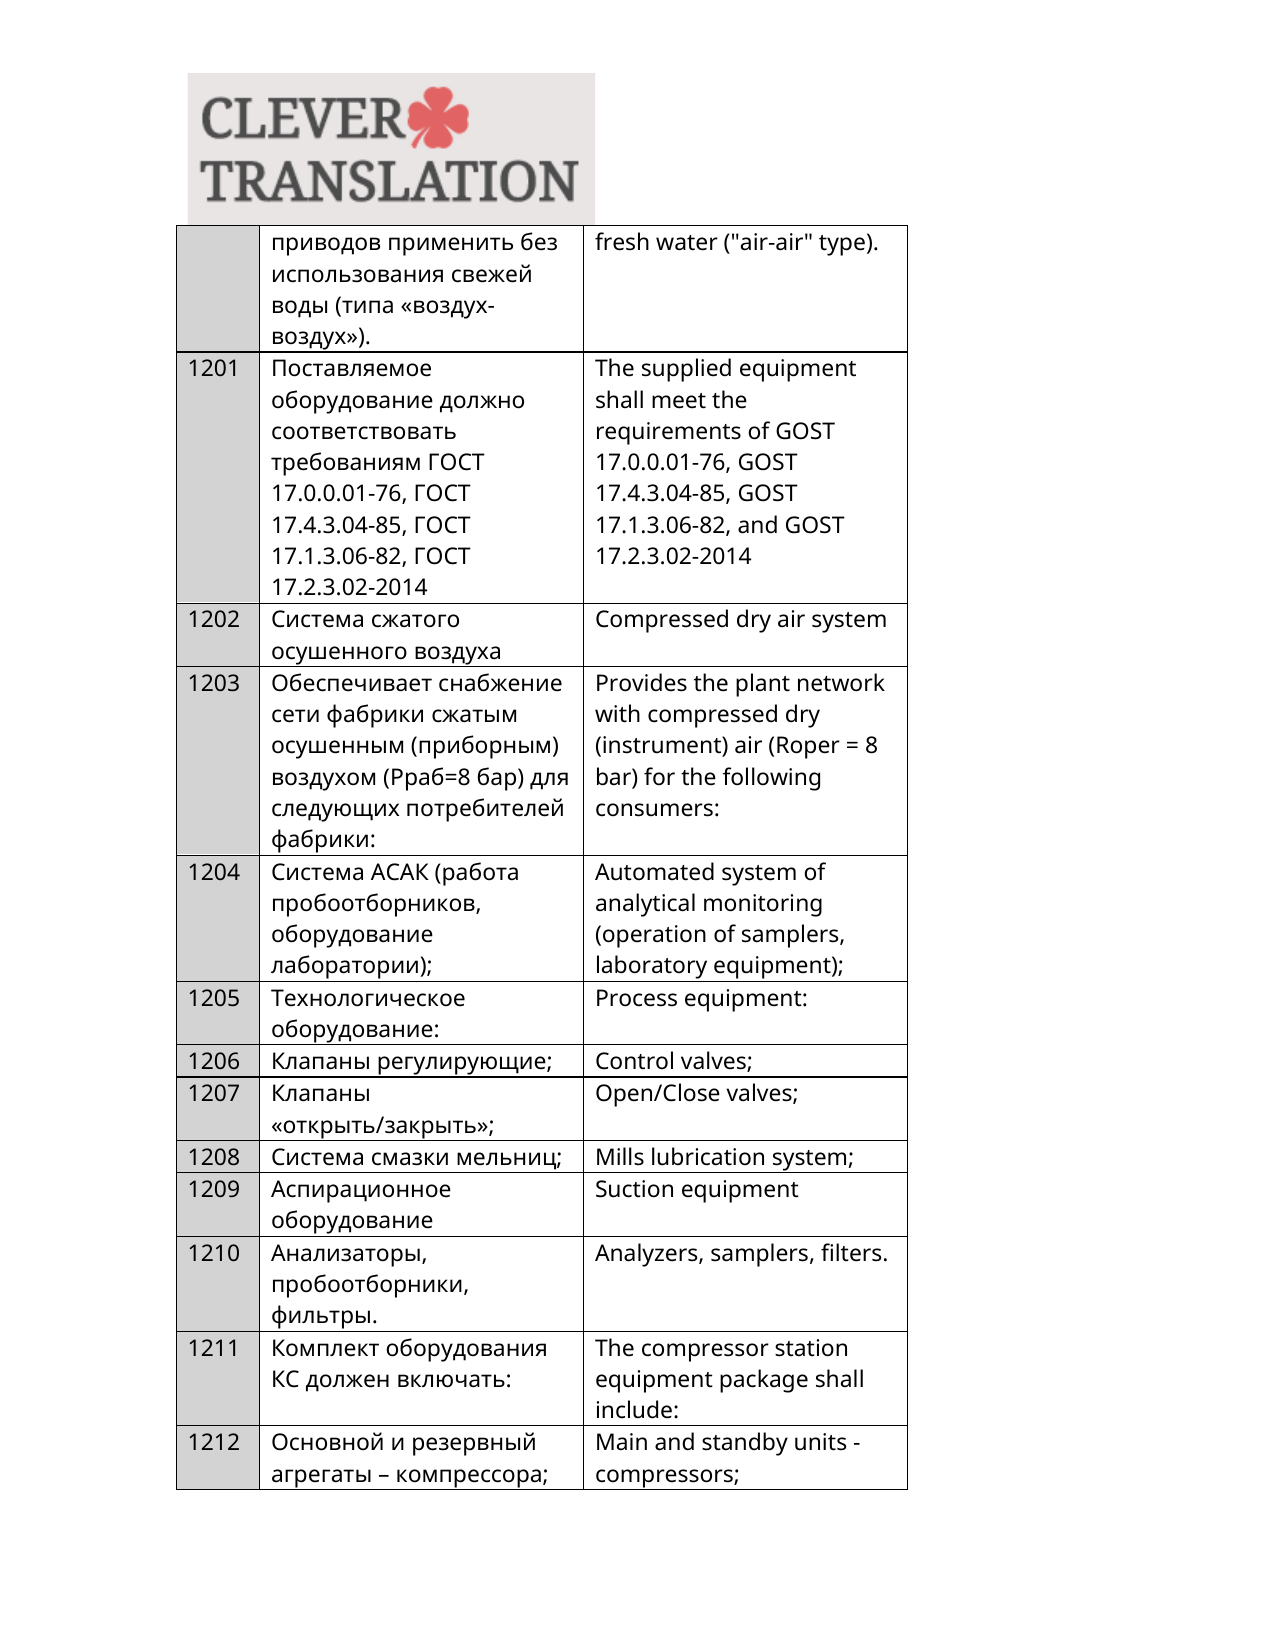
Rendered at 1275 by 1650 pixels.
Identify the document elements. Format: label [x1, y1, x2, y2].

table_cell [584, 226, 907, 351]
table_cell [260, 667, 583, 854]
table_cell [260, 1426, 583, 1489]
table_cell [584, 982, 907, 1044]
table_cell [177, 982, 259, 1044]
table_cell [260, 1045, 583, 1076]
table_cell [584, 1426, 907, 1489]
picture [187, 73, 596, 225]
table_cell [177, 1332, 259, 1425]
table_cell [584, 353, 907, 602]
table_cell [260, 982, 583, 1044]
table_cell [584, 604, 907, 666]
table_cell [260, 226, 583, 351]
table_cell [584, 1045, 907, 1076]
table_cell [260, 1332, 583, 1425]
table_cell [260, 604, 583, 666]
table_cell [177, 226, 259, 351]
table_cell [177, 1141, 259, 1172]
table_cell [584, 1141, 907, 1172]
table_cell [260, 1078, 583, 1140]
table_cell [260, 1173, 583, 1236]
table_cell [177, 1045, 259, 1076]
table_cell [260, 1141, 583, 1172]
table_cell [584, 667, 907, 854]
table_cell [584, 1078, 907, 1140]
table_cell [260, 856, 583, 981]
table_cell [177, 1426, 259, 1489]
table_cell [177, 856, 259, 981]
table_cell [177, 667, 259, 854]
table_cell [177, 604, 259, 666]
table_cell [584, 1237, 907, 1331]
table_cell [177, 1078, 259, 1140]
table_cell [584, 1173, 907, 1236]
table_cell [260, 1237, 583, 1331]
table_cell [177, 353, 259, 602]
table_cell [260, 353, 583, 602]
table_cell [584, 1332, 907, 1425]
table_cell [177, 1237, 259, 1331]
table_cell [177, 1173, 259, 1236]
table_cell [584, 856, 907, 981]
